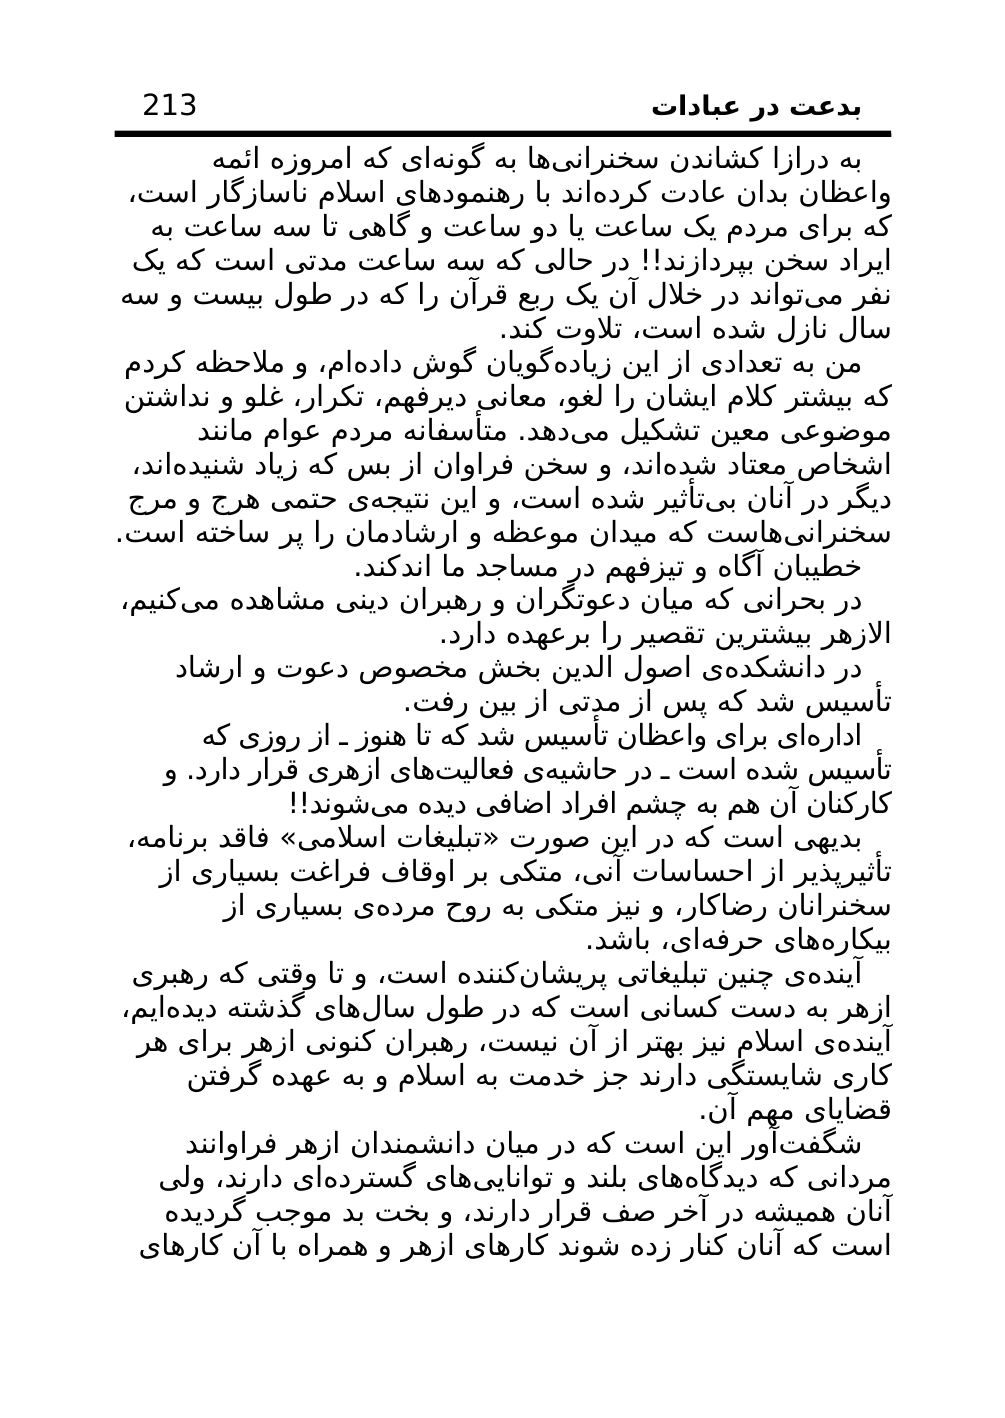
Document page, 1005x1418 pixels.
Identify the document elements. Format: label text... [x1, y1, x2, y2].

text در دانشکده‌ی اصول الدین بخش مخصوص دعوت و ارشاد تأسیس شد که پس از مدتی از بین رفت. [112, 651, 892, 719]
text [112, 1126, 892, 1262]
text آینده‌ی چنین تبلیغاتی پریشان‌کننده است، و تا وقتی که رهبری ازهر به دست کسانی است که در طول سال‌های گذشته دیده‌ایم، آینده‌ی اسلام نیز بهتر از آن نیست، رهبران کنونی ازهر برای هر کاری شایستگی دارند جز خدمت به اسلام و به عهده گرفتن قضایای مهم آن. [112, 956, 892, 1126]
text در بحرانی که میان دعوتگران و رهبران دینی مشاهده می‌کنیم، الازهر بیشترین تقصیر را برعهده دارد. [112, 583, 892, 651]
text من به تعدادی از این زیاده‌گویان گوش داده‌ام، و ملاحظه کردم که بیشتر کلام ایشان را لغو، معانی دیرفهم، تکرار، غلو و نداشتن موضوعی معین تشکیل می‌دهد. متأسفانه مردم عوام مانند اشخاص معتاد شده‌اند، و سخن فراوان از بس که زیاد شنیده‌اند، دیگر در آنان بی‌تأثیر شده است، و این نتیجه‌ی حتمی هرج و مرج سخنرانی‌هاست که میدان موعظه و ارشادمان را پر ساخته است. [112, 345, 892, 549]
text بدیهی است که در این صورت «تبلیغات اسلامی» فاقد برنامه، تأثیرپذیر از احساسات آنی، متکی بر اوقاف فراغت بسیاری از سخنرانان رضاکار، و نیز متکی به روح مرده‌ی بسیاری از بیکاره‌های حرفه‌ای، باشد. [112, 821, 892, 956]
text به درازا کشاندن سخنرانی‌ها به گونه‌ای که امروزه ائمه واعظان بدان عادت کرده‌اند با رهنمودهای اسلام ناسازگار است، که برای مردم یک ساعت یا دو ساعت و گاهی تا سه ساعت به ایراد سخن بپردازند!! در حالی که سه ساعت مدتی است که یک نفر می‌تواند در خلال آن یک ربع قرآن را که در طول بیست و سه سال نازل شده است، تلاوت کند. [112, 141, 892, 345]
text خطیبان آگاه و تیزفهم در مساجد ما اندکند. [112, 549, 892, 583]
text اداره‌ای برای واعظان تأسیس شد که تا هنوز ـ از روزی که تأسیس شده است ـ در حاشیه‌ی فعالیت‌های ازهری قرار دارد. و کارکنان آن هم به چشم افراد اضافی دیده می‌شوند!! [112, 719, 892, 821]
